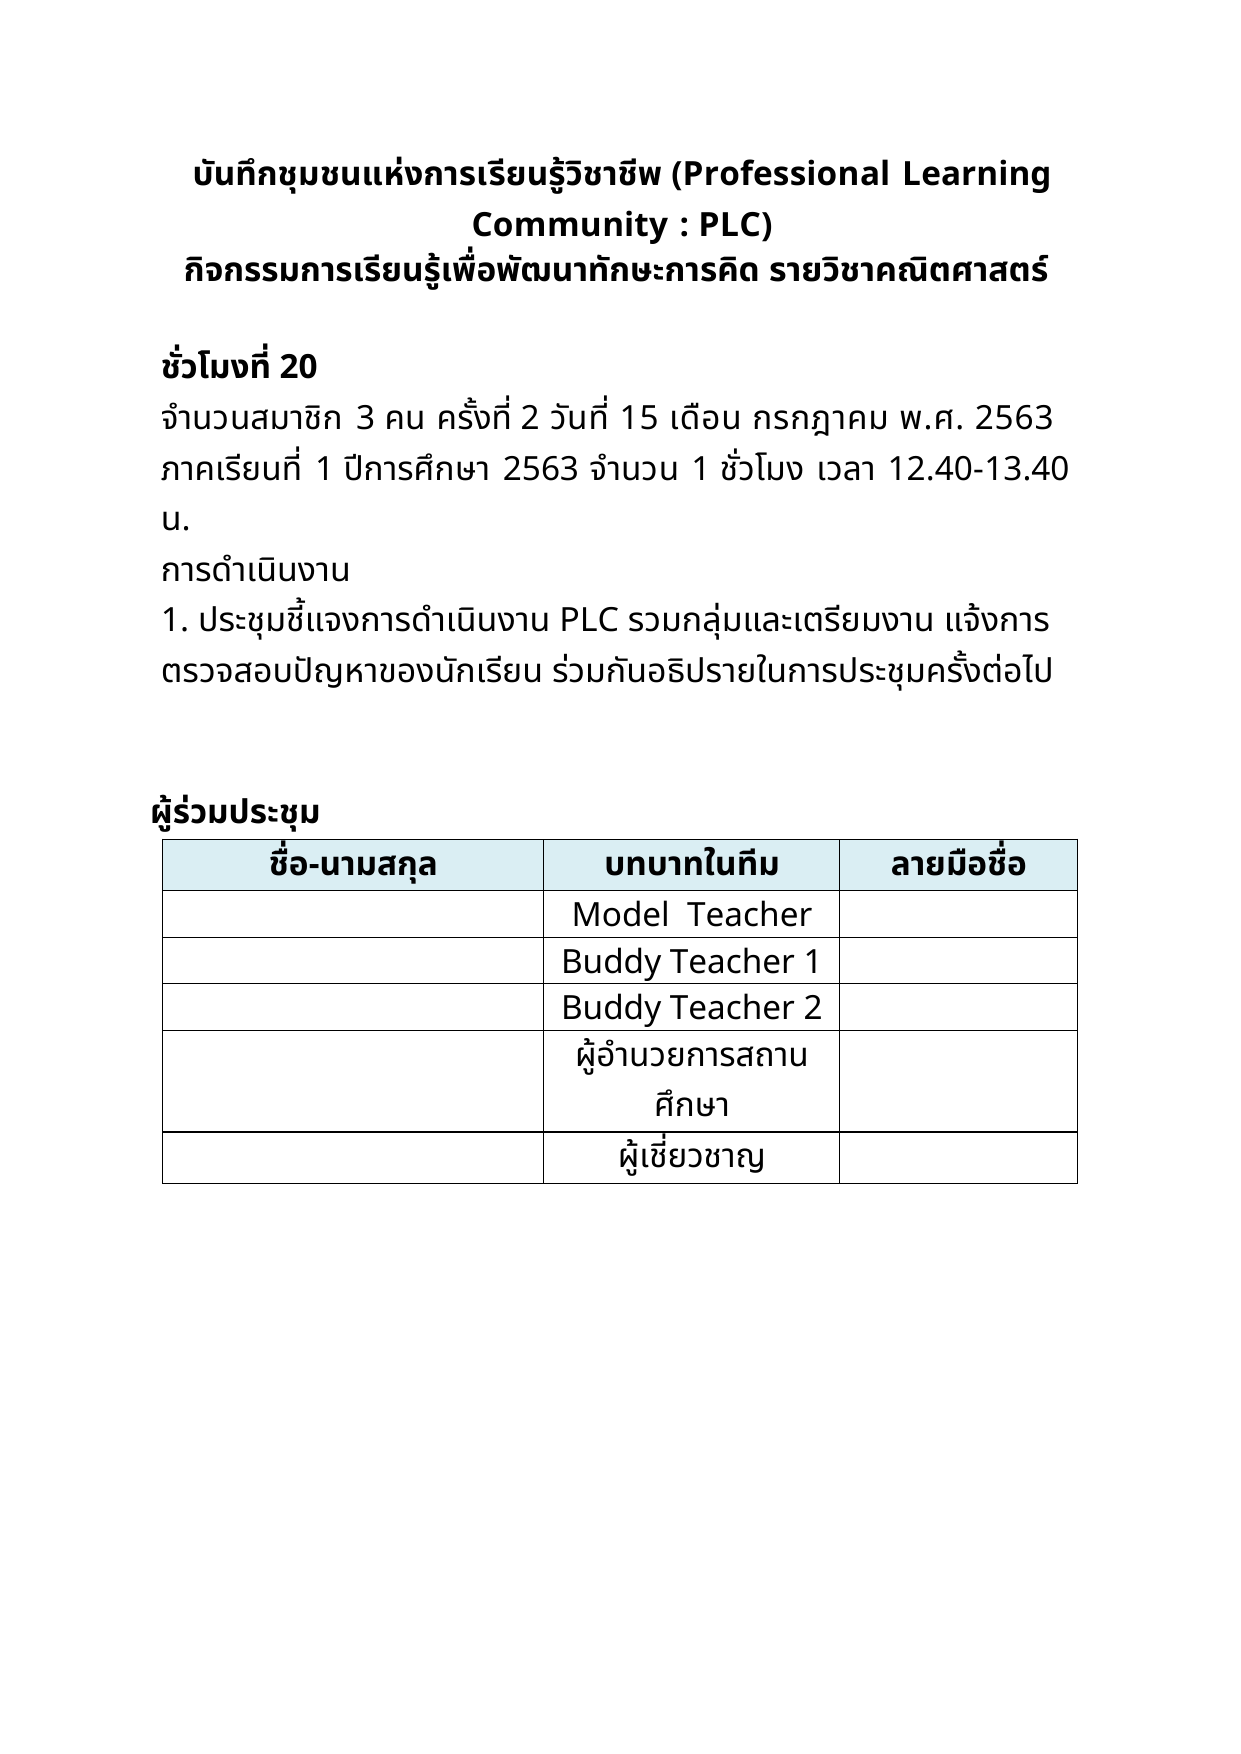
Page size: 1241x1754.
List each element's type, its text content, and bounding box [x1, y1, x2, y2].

table_cell [840, 1133, 1077, 1183]
table_header ลายมือชื่อ [840, 840, 1077, 890]
table_cell [163, 984, 543, 1029]
table_cell ผู้เชี่ยวชาญ [544, 1133, 839, 1183]
table_cell [840, 984, 1077, 1029]
table_cell Buddy Teacher 1 [544, 938, 839, 983]
table_cell [163, 1133, 543, 1183]
table_cell [163, 938, 543, 983]
table_cell [840, 891, 1077, 937]
table_header ชื่อ-นามสกุล [163, 840, 543, 890]
text การดำเนินงาน [161, 546, 1090, 596]
text ภาคเรียนที่ 1 ปีการศึกษา 2563 จำนวน 1 ชั่วโมง เวลา 12.40-13.40 น. [161, 444, 1090, 546]
table_cell [163, 1031, 543, 1131]
table_cell [840, 1031, 1077, 1131]
table_cell Buddy Teacher 2 [544, 984, 839, 1029]
text บันทึกชุมชนแห่งการเรียนรู้วิชาชีพ (Professional Learning Community : PLC) [150, 150, 1094, 246]
table_cell [840, 938, 1077, 983]
table_cell [163, 891, 543, 937]
text กิจกรรมการเรียนรู้เพื่อพัฒนาทักษะการคิด รายวิชาคณิตศาสตร์ [150, 246, 1082, 296]
table_header บทบาทในทีม [544, 840, 839, 890]
table_cell Model Teacher [544, 891, 839, 937]
text 1. ประชุมชี้แจงการดำเนินงาน PLC รวมกลุ่มและเตรียมงาน แจ้งการตรวจสอบปัญหาของนักเรียน ร่วมกันอธิปรายในการประชุมครั้งต่อไป [161, 596, 1090, 697]
table_cell ผู้อำนวยการสถานศึกษา [544, 1031, 839, 1131]
text ชั่วโมงที่ 20 [161, 343, 1090, 393]
text ผู้ร่วมประชุม [150, 788, 1090, 838]
text จำนวนสมาชิก 3 คน ครั้งที่ 2 วันที่ 15 เดือน กรกฎาคม พ.ศ. 2563 [161, 394, 1090, 444]
